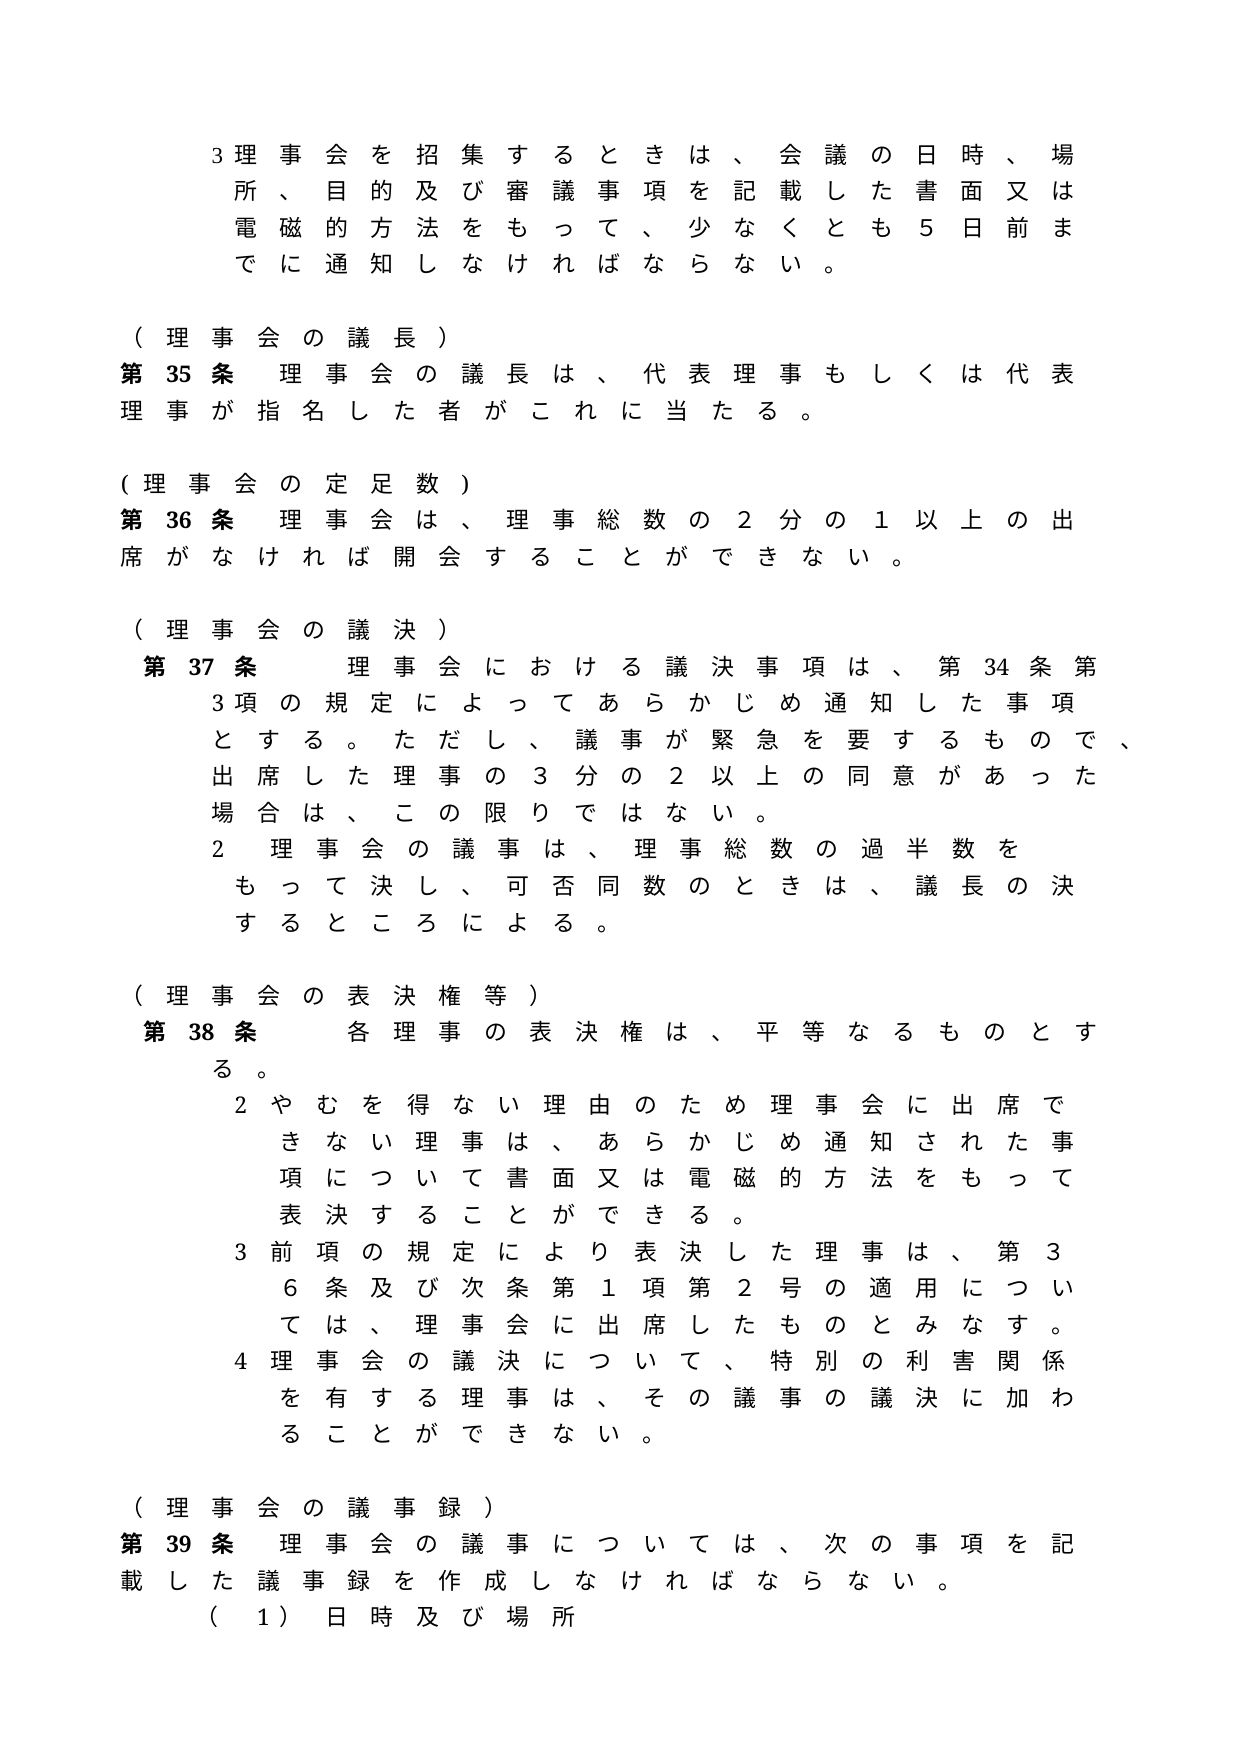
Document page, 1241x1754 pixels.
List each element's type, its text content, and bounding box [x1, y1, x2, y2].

text (理事会の定足数) [121, 464, 1120, 501]
text （1）日時及び場所 [121, 1597, 1120, 1634]
text 3 前項の規定により表決した理事は、第３６条及び次条第１項第２号の適用については、理事会に出席したものとみなす。 [221, 1232, 1120, 1341]
text （理事会の議事録） [121, 1488, 1120, 1524]
text 第36条 理事会は、理事総数の２分の１以上の出席がなければ開会することができない。 [121, 501, 1120, 574]
text （理事会の議長） [121, 318, 1120, 354]
text 第37条 理事会における議決事項は、第34条第3項の規定によってあらかじめ通知した事項とする。ただし、議事が緊急を要するもので、出席した理事の３分の２以上の同意があった場合は、この限りではない。 [121, 647, 1120, 829]
text 第35条 理事会の議長は、代表理事もしくは代表理事が指名した者がこれに当たる。 [121, 354, 1120, 427]
text 4 理事会の議決について、特別の利害関係を有する理事は、その議事の議決に加わることができない。 [221, 1341, 1120, 1451]
text 2 理事会の議事は、理事総数の過半数をもって決し、可否同数のときは、議長の決するところによる。 [196, 829, 1120, 939]
text （理事会の議決） [121, 610, 1120, 647]
text 3 理事会を招集するときは、会議の日時、場所、目的及び審議事項を記載した書面又は電磁的方法をもって、少なくとも５日前までに通知しなければならない。 [194, 135, 1120, 281]
text 第39条 理事会の議事については、次の事項を記載した議事録を作成しなければならない。 [121, 1524, 1120, 1597]
text （理事会の表決権等） [121, 976, 1120, 1012]
text 2 やむを得ない理由のため理事会に出席できない理事は、あらかじめ通知された事項について書面又は電磁的方法をもって表決することができる。 [221, 1086, 1120, 1232]
text 第38条 各理事の表決権は、平等なるものとする。 [121, 1012, 1120, 1086]
